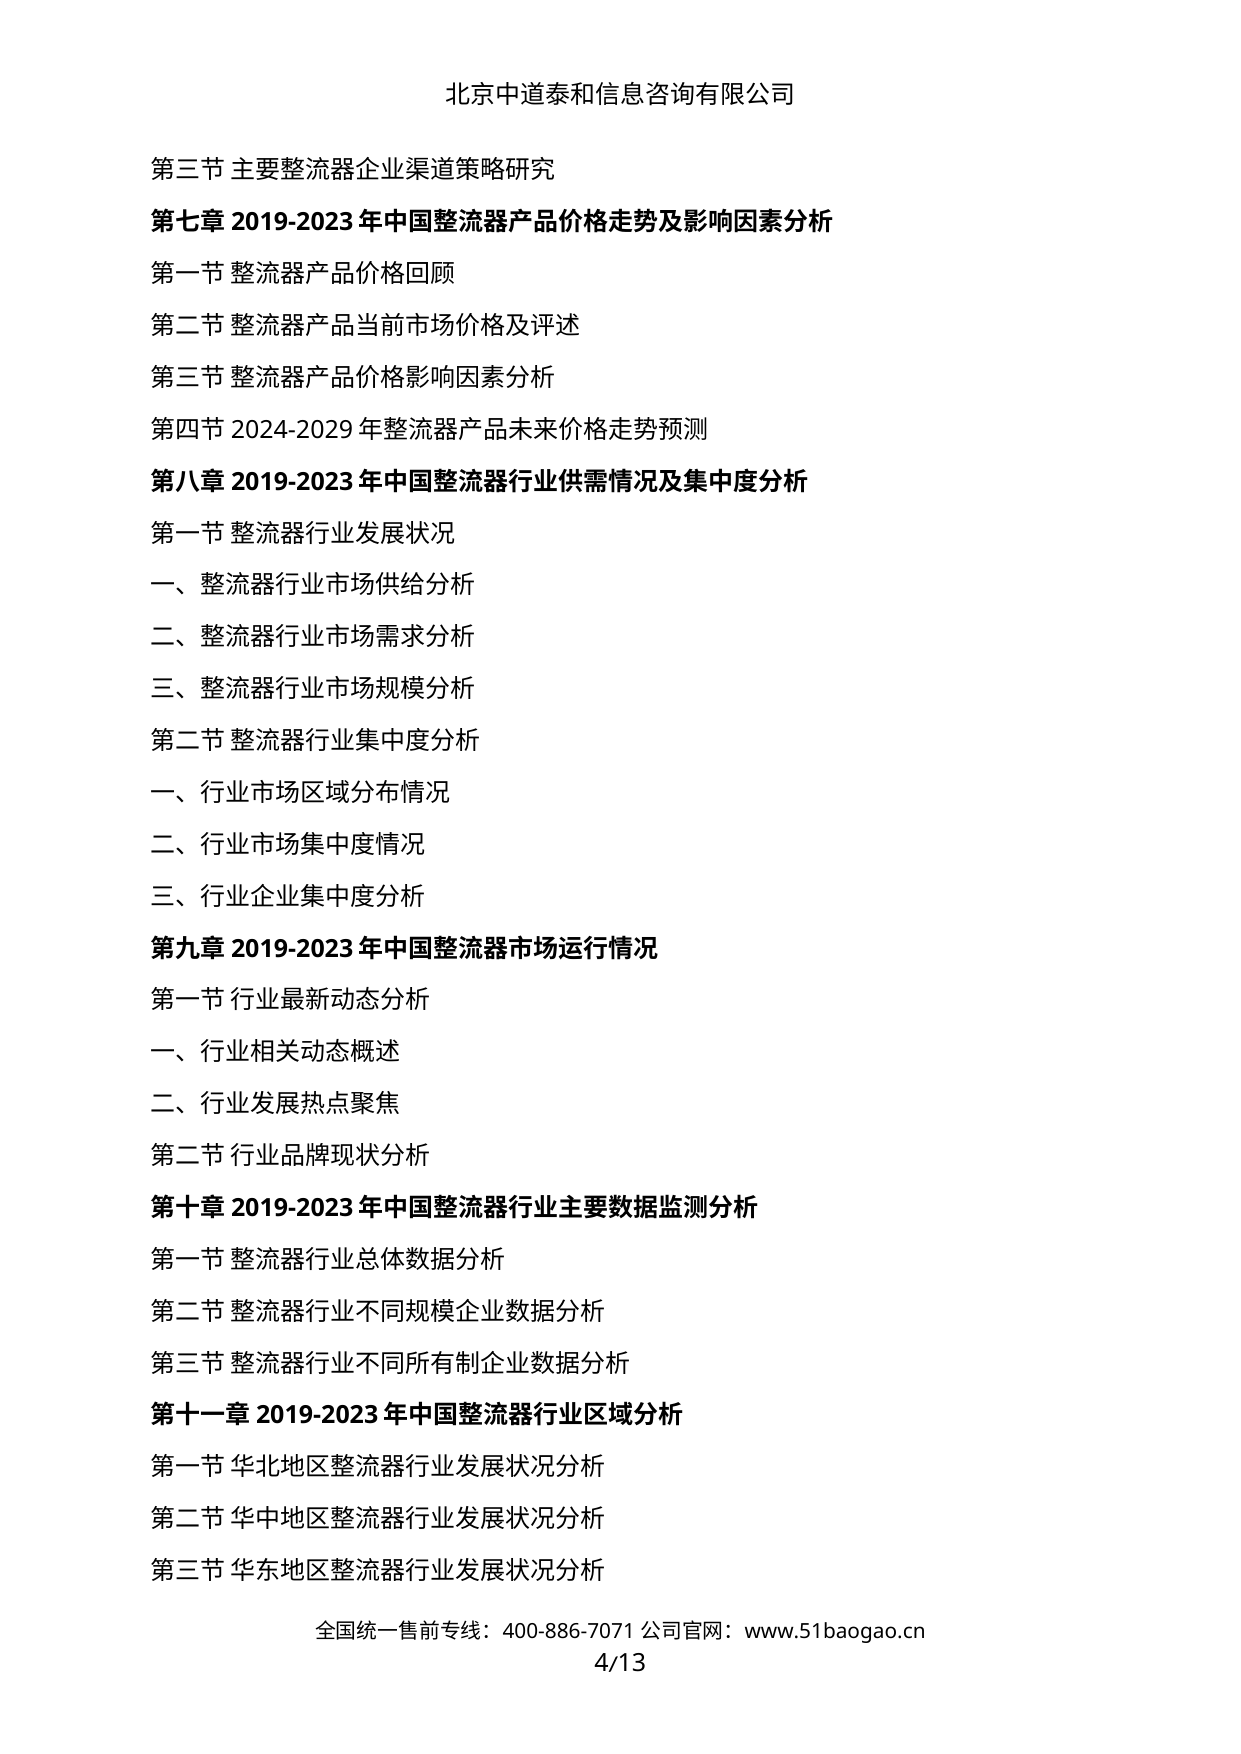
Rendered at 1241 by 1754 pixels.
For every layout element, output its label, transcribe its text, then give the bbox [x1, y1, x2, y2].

text 第七章 2019-2023年中国整流器产品价格走势及影响因素分析 [150, 202, 1090, 238]
text 第一节 整流器行业总体数据分析 [150, 1239, 1090, 1276]
text 第一节 华北地区整流器行业发展状况分析 [150, 1447, 1090, 1483]
text 第二节 整流器行业不同规模企业数据分析 [150, 1291, 1090, 1327]
text 一、整流器行业市场供给分析 [150, 565, 1090, 601]
text 一、行业相关动态概述 [150, 1032, 1090, 1068]
text 二、行业发展热点聚焦 [150, 1084, 1090, 1120]
text 第二节 行业品牌现状分析 [150, 1136, 1090, 1172]
text 一、行业市场区域分布情况 [150, 772, 1090, 809]
text 第九章 2019-2023年中国整流器市场运行情况 [150, 928, 1090, 964]
text 二、整流器行业市场需求分析 [150, 617, 1090, 653]
text 第三节 华东地区整流器行业发展状况分析 [150, 1551, 1090, 1587]
text 第二节 整流器产品当前市场价格及评述 [150, 306, 1090, 342]
text 第十章 2019-2023年中国整流器行业主要数据监测分析 [150, 1187, 1090, 1224]
text 三、整流器行业市场规模分析 [150, 669, 1090, 705]
text 第一节 行业最新动态分析 [150, 980, 1090, 1016]
text 第十一章 2019-2023年中国整流器行业区域分析 [150, 1395, 1090, 1431]
text 第三节 主要整流器企业渠道策略研究 [150, 150, 1090, 186]
text 第三节 整流器行业不同所有制企业数据分析 [150, 1343, 1090, 1379]
text 二、行业市场集中度情况 [150, 824, 1090, 861]
text 第四节 2024-2029年整流器产品未来价格走势预测 [150, 409, 1090, 446]
text 第一节 整流器产品价格回顾 [150, 254, 1090, 290]
text 第二节 华中地区整流器行业发展状况分析 [150, 1499, 1090, 1535]
text 第八章 2019-2023年中国整流器行业供需情况及集中度分析 [150, 461, 1090, 497]
text 第一节 整流器行业发展状况 [150, 513, 1090, 549]
text 第二节 整流器行业集中度分析 [150, 721, 1090, 757]
text 三、行业企业集中度分析 [150, 876, 1090, 912]
text 第三节 整流器产品价格影响因素分析 [150, 357, 1090, 394]
